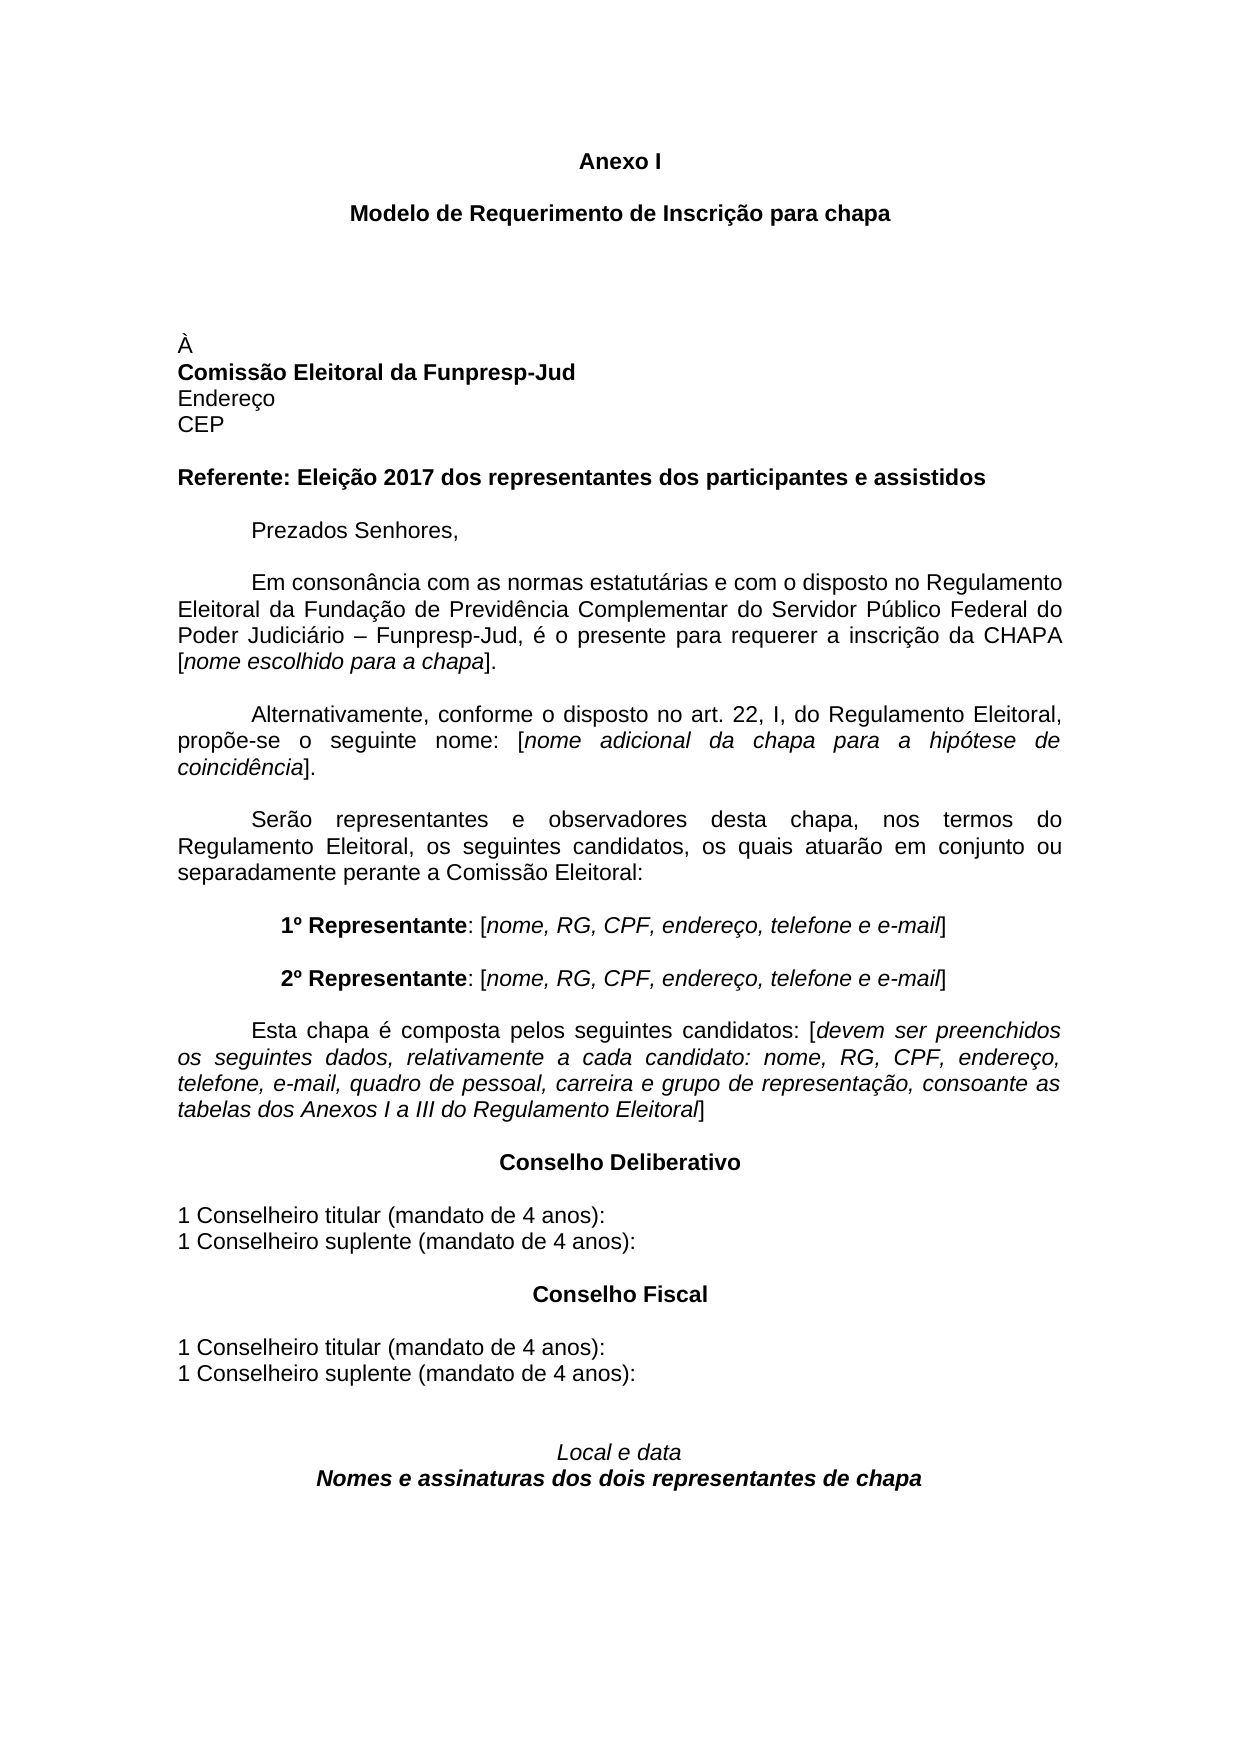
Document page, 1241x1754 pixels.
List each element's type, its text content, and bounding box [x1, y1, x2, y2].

text 1 Conselheiro titular (mandato de 4 anos): [177, 1333, 1063, 1360]
text 2º Representante: [nome, RG, CPF, endereço, telefone e e-mail] [177, 964, 1063, 991]
text Comissão Eleitoral da Funpresp-Jud [177, 358, 1063, 385]
text Endereço [177, 385, 1063, 411]
text Referente: Eleição 2017 dos representantes dos participantes e assistidos [177, 464, 1063, 490]
text Anexo I [177, 148, 1063, 174]
text À [177, 332, 1063, 358]
text Em consonância com as normas estatutárias e com o disposto no Regulamento Eleitoral da Fundação de Previdência Complementar do Servidor Público Federal do Poder Judiciário – Funpresp-Jud, é o presente para requerer a inscrição da CHAPA [nome escolhido para a chapa]. [177, 569, 1063, 675]
text 1º Representante: [nome, RG, CPF, endereço, telefone e e-mail] [177, 912, 1063, 938]
text Local e data [177, 1439, 1063, 1465]
text CEP [177, 411, 1063, 437]
text Esta chapa é composta pelos seguintes candidatos: [devem ser preenchidos os seguintes dados, relativamente a cada candidato: nome, RG, CPF, endereço, telefone, e-mail, quadro de pessoal, carreira e grupo de representação, consoante as tabelas dos Anexos I a III do Regulamento Eleitoral] [177, 1017, 1063, 1123]
text Prezados Senhores, [177, 517, 1063, 543]
text Modelo de Requerimento de Inscrição para chapa [177, 200, 1063, 227]
text 1 Conselheiro suplente (mandato de 4 anos): [177, 1228, 1063, 1254]
text 1 Conselheiro suplente (mandato de 4 anos): [177, 1360, 1063, 1386]
text Serão representantes e observadores desta chapa, nos termos do Regulamento Eleitoral, os seguintes candidatos, os quais atuarão em conjunto ou separadamente perante a Comissão Eleitoral: [177, 806, 1063, 886]
text 1 Conselheiro titular (mandato de 4 anos): [177, 1202, 1063, 1228]
text Nomes e assinaturas dos dois representantes de chapa [177, 1465, 1063, 1492]
text Conselho Deliberativo [177, 1149, 1063, 1175]
text Alternativamente, conforme o disposto no art. 22, I, do Regulamento Eleitoral, propõe-se o seguinte nome: [nome adicional da chapa para a hipótese de coincidência]. [177, 701, 1063, 780]
text Conselho Fiscal [177, 1281, 1063, 1307]
